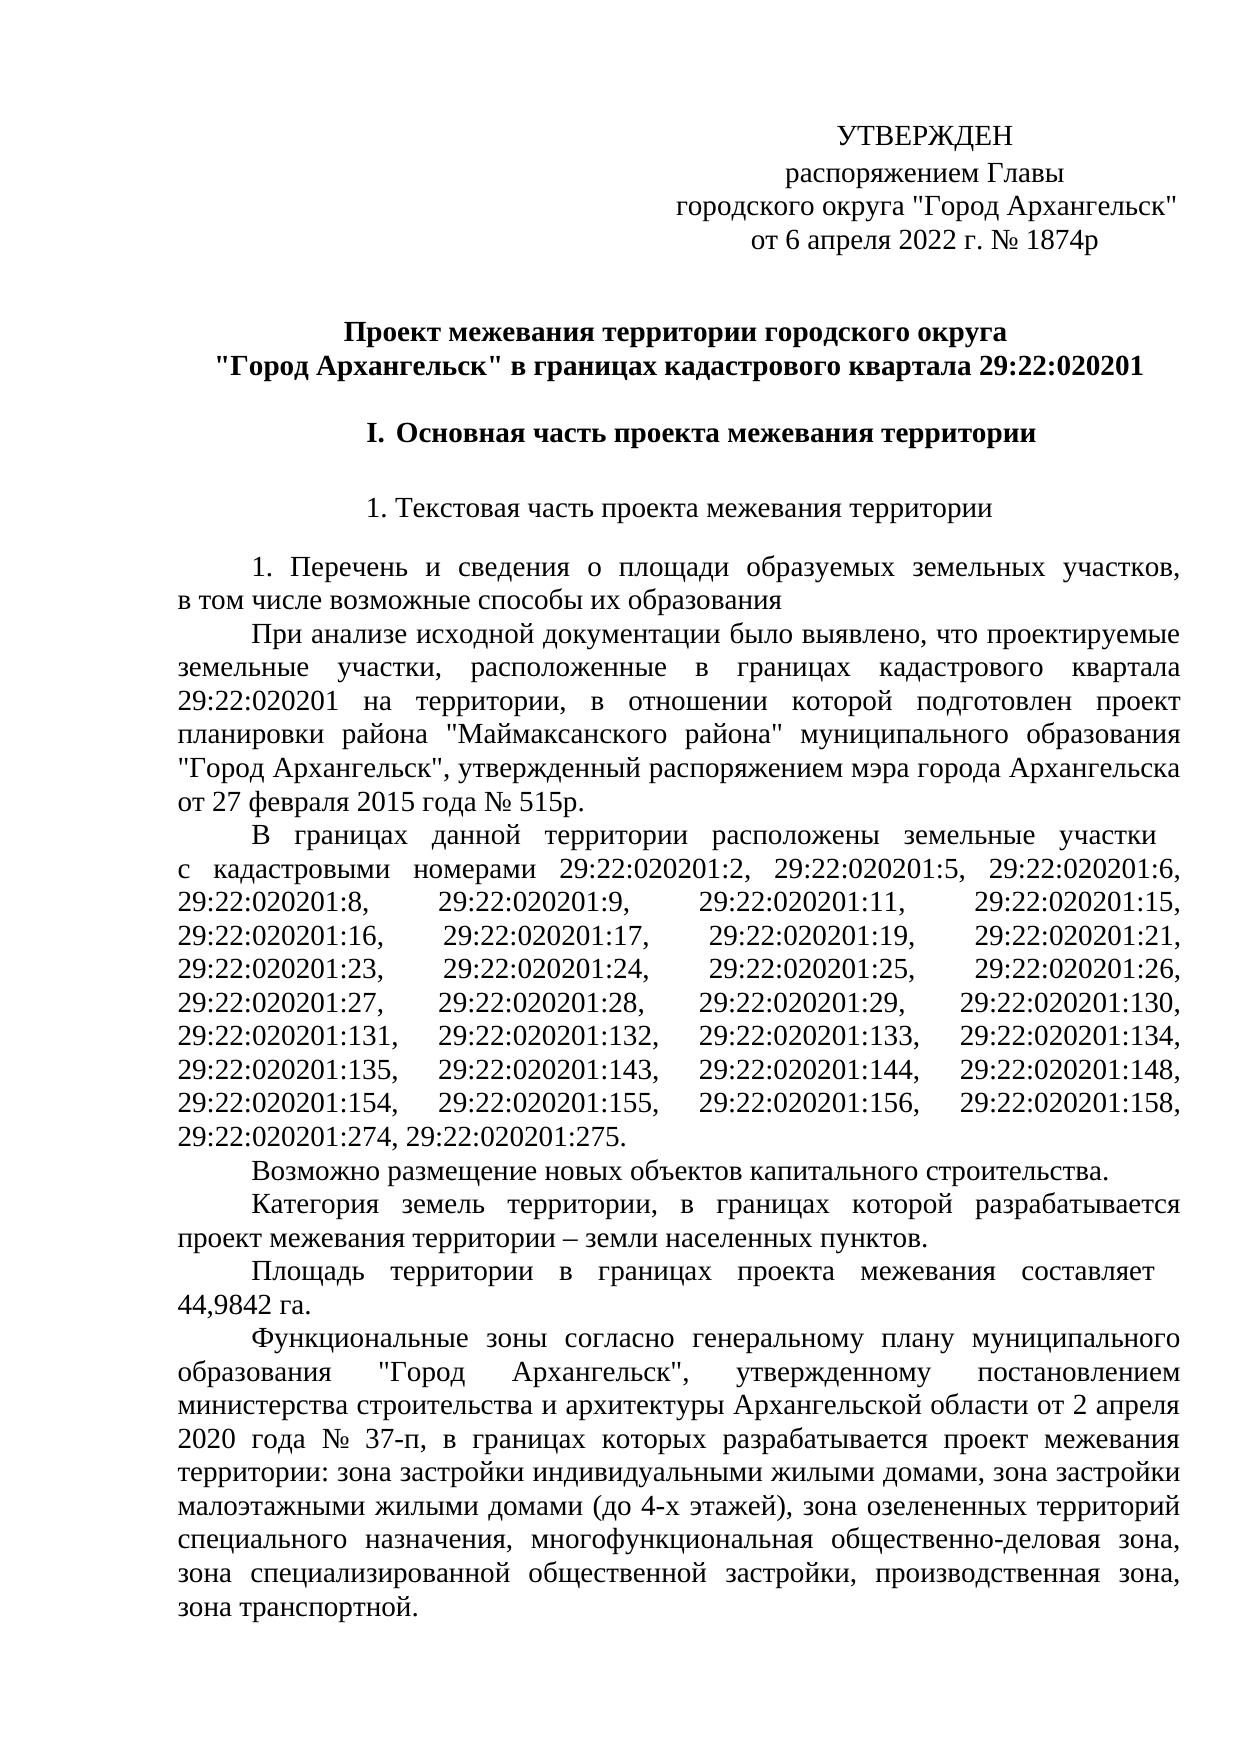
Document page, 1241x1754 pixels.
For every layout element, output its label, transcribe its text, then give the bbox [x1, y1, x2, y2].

text 1. Перечень и сведения о площади образуемых земельных участков, в том числе возможные способы их образования [177, 549, 1181, 616]
text Площадь территории в границах проекта межевания составляет 44,9842 га. [177, 1253, 1181, 1320]
list Основная часть проекта межевания территории [222, 415, 1181, 449]
table_cell распоряжением Главы городского округа "Город Архангельск" от 6 апреля 2022 г. № 1874р [668, 155, 1181, 283]
text Категория земель территории, в границах которой разрабатывается проект межевания территории – земли населенных пунктов. [177, 1186, 1181, 1253]
table_header УТВЕРЖДЕН [668, 118, 1181, 155]
text Проект межевания территории городского округа "Город Архангельск" в границах кадастрового квартала 29:22:020201 [177, 314, 1181, 382]
text При анализе исходной документации было выявлено, что проектируемые земельные участки, расположенные в границах кадастрового квартала 29:22:020201 на территории, в отношении которой подготовлен проект планировки района "Маймаксанского района" муниципального образования "Город Архангельск", утвержденный распоряжением мэра города Архангельска от 27 февраля 2015 года № 515р. [177, 616, 1181, 817]
text 1. Текстовая часть проекта межевания территории [177, 490, 1181, 524]
text Функциональные зоны согласно генеральному плану муниципального образования "Город Архангельск", утвержденному постановлением министерства строительства и архитектуры Архангельской области от 2 апреля 2020 года № 37-п, в границах которых разрабатывается проект межевания территории: зона застройки индивидуальными жилыми домами, зона застройки малоэтажными жилыми домами (до 4-х этажей), зона озелененных территорий специального назначения, многофункциональная общественно-деловая зона, зона специализированной общественной застройки, производственная зона, зона транспортной. [177, 1320, 1181, 1622]
text В границах данной территории расположены земельные участки с кадастровыми номерами 29:22:020201:2, 29:22:020201:5, 29:22:020201:6, 29:22:020201:8, 29:22:020201:9, 29:22:020201:11, 29:22:020201:15, 29:22:020201:16, 29:22:020201:17, 29:22:020201:19, 29:22:020201:21, 29:22:020201:23, 29:22:020201:24, 29:22:020201:25, 29:22:020201:26, 29:22:020201:27, 29:22:020201:28, 29:22:020201:29, 29:22:020201:130, 29:22:020201:131, 29:22:020201:132, 29:22:020201:133, 29:22:020201:134, 29:22:020201:135, 29:22:020201:143, 29:22:020201:144, 29:22:020201:148, 29:22:020201:154, 29:22:020201:155, 29:22:020201:156, 29:22:020201:158, 29:22:020201:274, 29:22:020201:275. [177, 817, 1181, 1153]
text Возможно размещение новых объектов капитального строительства. [177, 1153, 1181, 1186]
